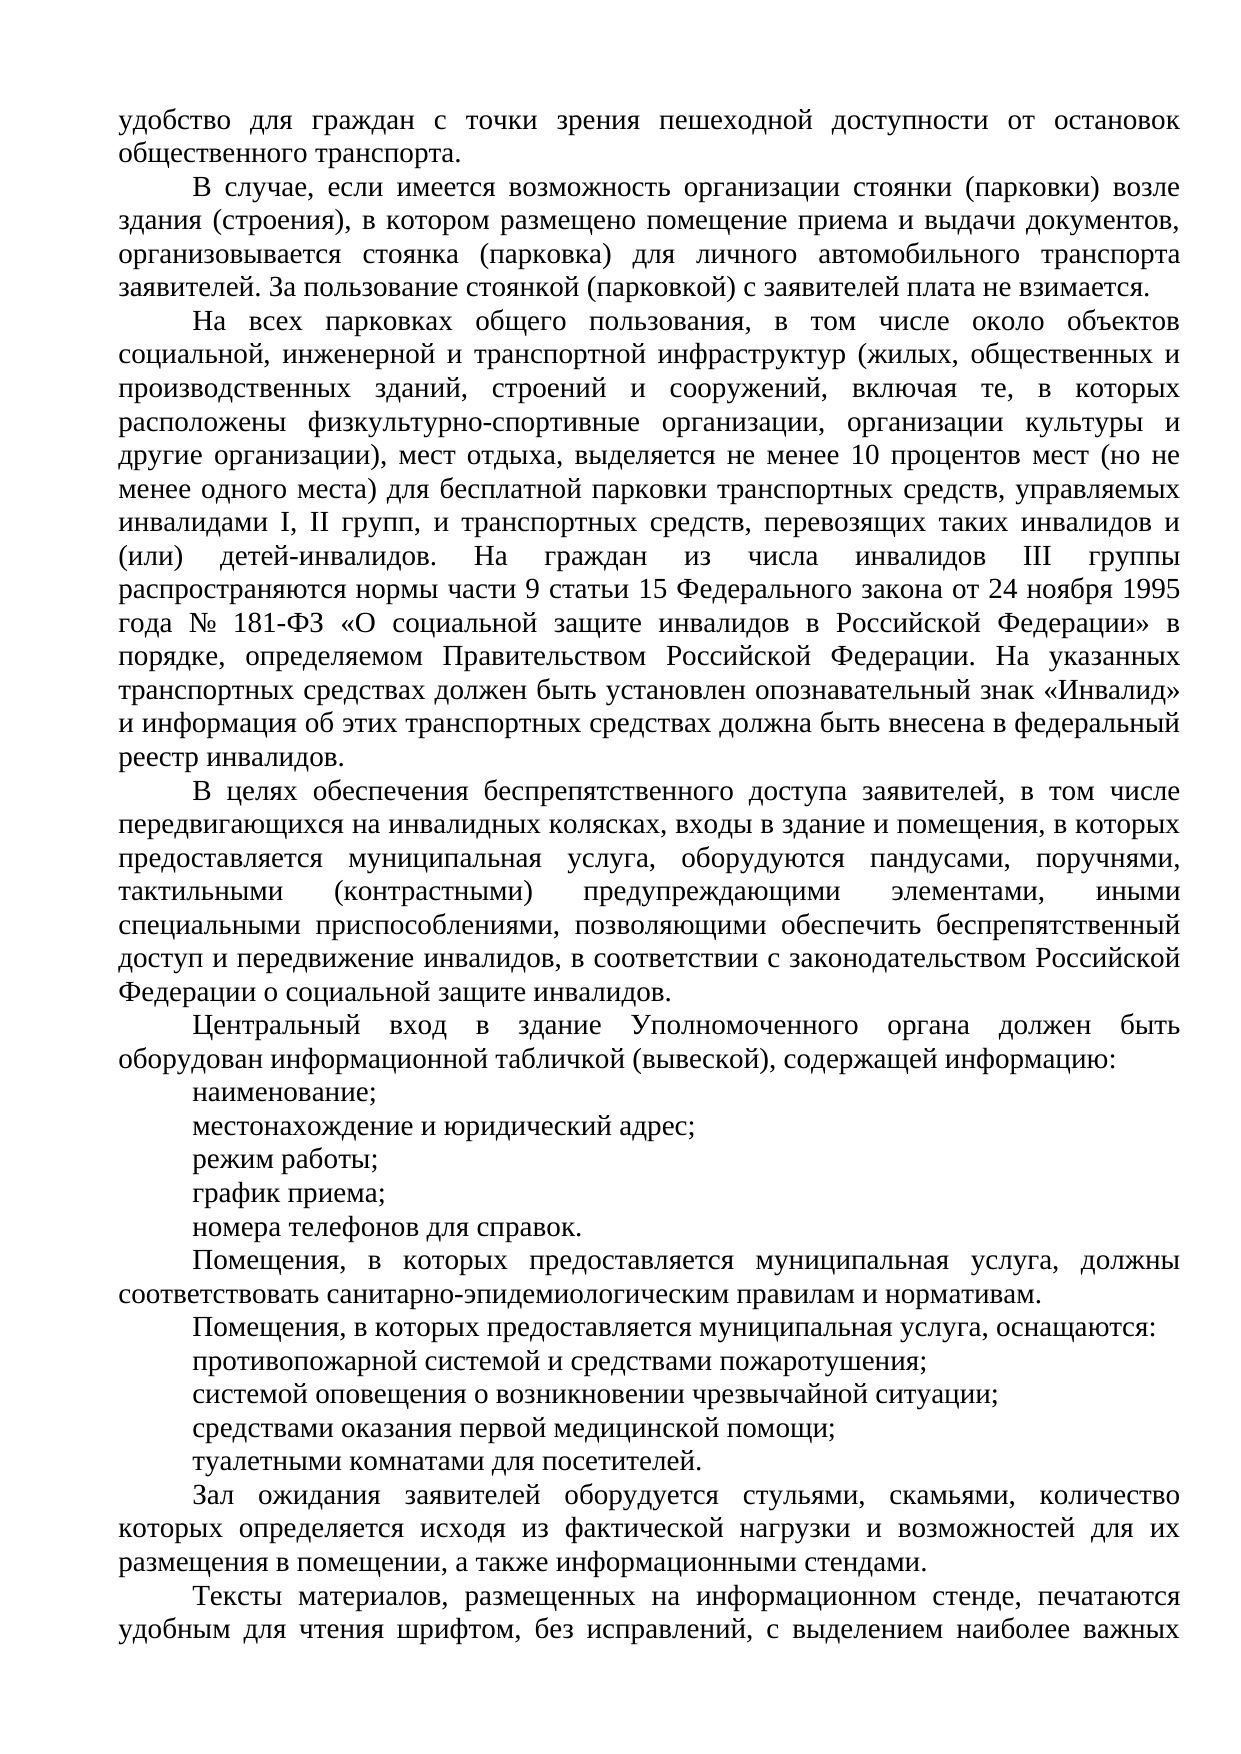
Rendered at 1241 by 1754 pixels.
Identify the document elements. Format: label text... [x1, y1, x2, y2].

text график приема; [118, 1175, 1181, 1209]
text Зал ожидания заявителей оборудуется стульями, скамьями, количество которых определяется исходя из фактической нагрузки и возможностей для их размещения в помещении, а также информационными стендами. [118, 1477, 1181, 1578]
text В случае, если имеется возможность организации стоянки (парковки) возле здания (строения), в котором размещено помещение приема и выдачи документов, организовывается стоянка (парковка) для личного автомобильного транспорта заявителей. За пользование стоянкой (парковкой) с заявителей плата не взимается. [118, 169, 1181, 303]
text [118, 102, 1181, 169]
text системой оповещения о возникновении чрезвычайной ситуации; [118, 1376, 1181, 1410]
text В целях обеспечения беспрепятственного доступа заявителей, в том числе передвигающихся на инвалидных колясках, входы в здание и помещения, в которых предоставляется муниципальная услуга, оборудуются пандусами, поручнями, тактильными (контрастными) предупреждающими элементами, иными специальными приспособлениями, позволяющими обеспечить беспрепятственный доступ и передвижение инвалидов, в соответствии с законодательством Российской Федерации о социальной защите инвалидов. [118, 773, 1181, 1007]
text режим работы; [118, 1142, 1181, 1175]
text Помещения, в которых предоставляется муниципальная услуга, должны соответствовать санитарно-эпидемиологическим правилам и нормативам. [118, 1242, 1181, 1309]
text туалетными комнатами для посетителей. [118, 1443, 1181, 1477]
text средствами оказания первой медицинской помощи; [118, 1410, 1181, 1443]
text Центральный вход в здание Уполномоченного органа должен быть оборудован информационной табличкой (вывеской), содержащей информацию: [118, 1007, 1181, 1074]
text местонахождение и юридический адрес; [118, 1108, 1181, 1142]
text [118, 1578, 1181, 1645]
text На всех парковках общего пользования, в том числе около объектов социальной, инженерной и транспортной инфраструктур (жилых, общественных и производственных зданий, строений и сооружений, включая те, в которых расположены физкультурно-спортивные организации, организации культуры и другие организации), мест отдыха, выделяется не менее 10 процентов мест (но не менее одного места) для бесплатной парковки транспортных средств, управляемых инвалидами I, II групп, и транспортных средств, перевозящих таких инвалидов и (или) детей-инвалидов. На граждан из числа инвалидов III группы распространяются нормы части 9 статьи 15 Федерального закона от 24 ноября 1995 года № 181-ФЗ «О социальной защите инвалидов в Российской Федерации» в порядке, определяемом Правительством Российской Федерации. На указанных транспортных средствах должен быть установлен опознавательный знак «Инвалид» и информация об этих транспортных средствах должна быть внесена в федеральный реестр инвалидов. [118, 303, 1181, 773]
text номера телефонов для справок. [118, 1209, 1181, 1242]
text противопожарной системой и средствами пожаротушения; [118, 1343, 1181, 1376]
text Помещения, в которых предоставляется муниципальная услуга, оснащаются: [118, 1309, 1181, 1343]
text наименование; [118, 1074, 1181, 1108]
